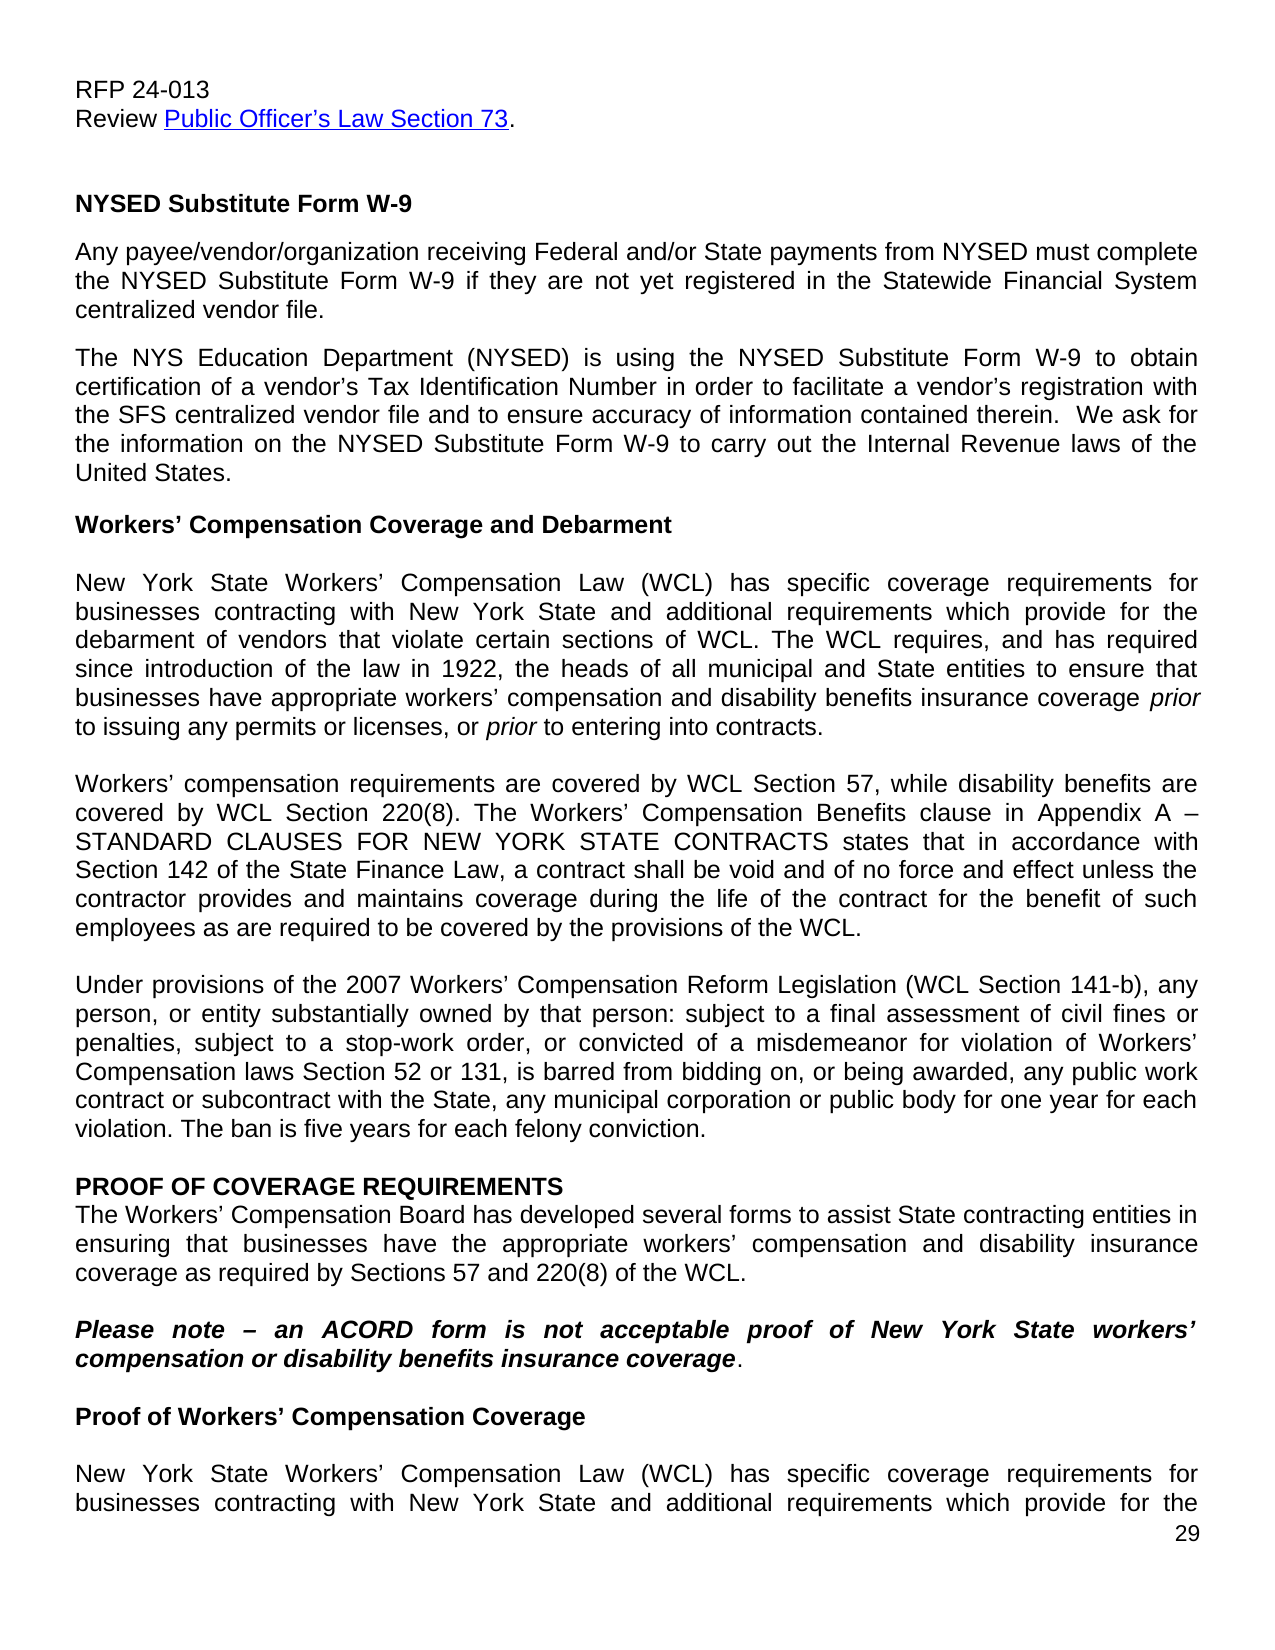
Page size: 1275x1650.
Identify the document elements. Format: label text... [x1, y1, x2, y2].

subtitle PROOF OF COVERAGE REQUIREMENTS [75, 1172, 1200, 1200]
text The NYS Education Department (NYSED) is using the NYSED Substitute Form W-9 to obtain certification of a vendor’s Tax Identification Number in order to facilitate a vendor’s registration with the SFS centralized vendor file and to ensure accuracy of information contained therein. We ask for the information on the NYSED Substitute Form W-9 to carry out the Internal Revenue laws of the . [75, 343, 1200, 486]
subtitle Workers’ Compensation Coverage and Debarment [75, 510, 1200, 539]
text Review Public Officer’s Law Section 73. [75, 104, 1200, 132]
text NYSED Substitute Form W-9 [75, 189, 1200, 218]
text Workers’ compensation requirements are covered by WCL Section 57, while disability benefits are covered by WCL Section 220(8). The Workers’ Compensation Benefits clause in Appendix A – STANDARD CLAUSES FOR NEW YORK STATE CONTRACTS states that in accordance with Section 142 of the State Finance Law, a contract shall be void and of no force and effect unless the contractor provides and maintains coverage during the life of the contract for the benefit of such employees as are required to be covered by the provisions of the WCL. [75, 769, 1200, 942]
text Under provisions of the 2007 Workers’ Compensation Reform Legislation (WCL Section 141-b), any person, or entity substantially owned by that person: subject to a final assessment of civil fines or penalties, subject to a stop-work order, or convicted of a misdemeanor for violation of Workers’ Compensation laws Section 52 or 131, is barred from bidding on, or being awarded, any public work contract or subcontract with the State, any municipal corporation or public body for one year for each violation. The ban is five years for each felony conviction. [75, 970, 1200, 1143]
text Please note – an ACORD form is not acceptable proof of New York State workers’ compensation or disability benefits insurance coverage. [75, 1315, 1200, 1373]
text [75, 1459, 1200, 1517]
text Proof of Workers’ Compensation Coverage [75, 1402, 1200, 1430]
text Any payee/vendor/organization receiving Federal and/or State payments from NYSED must complete the NYSED Substitute Form W-9 if they are not yet registered in the Statewide Financial System centralized vendor file. [75, 237, 1200, 323]
text The Workers’ Compensation Board has developed several forms to assist State contracting entities in ensuring that businesses have the appropriate workers’ compensation and disability insurance coverage as required by Sections 57 and 220(8) of the WCL. [75, 1200, 1200, 1287]
